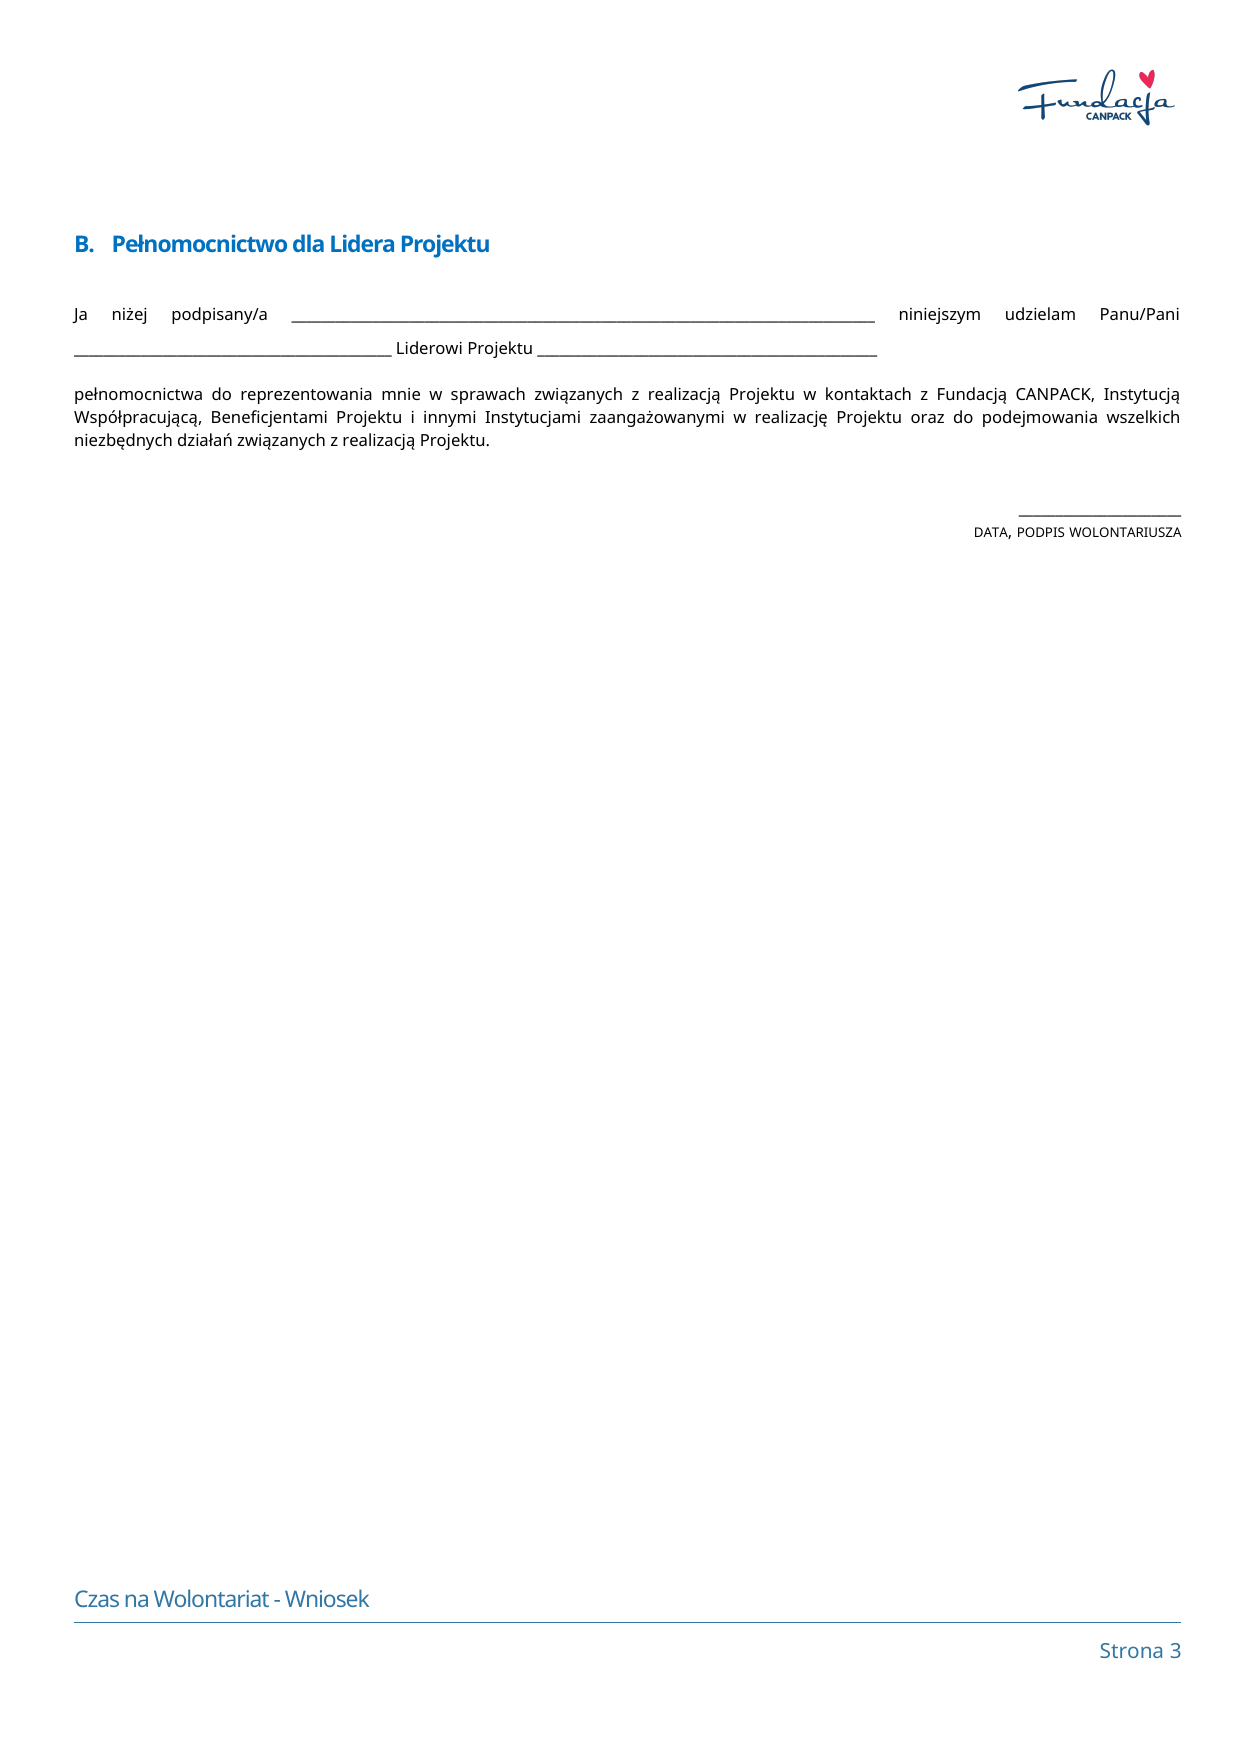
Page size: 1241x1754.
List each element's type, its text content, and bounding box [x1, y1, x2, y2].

title Pełnomocnictwo dla Lidera Projektu [74, 228, 1181, 259]
text Ja niżej podpisany/a _______________________________________________________________________________ niniejszym udzielam Panu/Pani ___________________________________________ Liderowi Projektu ______________________________________________ [74, 302, 1181, 359]
picture [1011, 50, 1182, 146]
text pełnomocnictwa do reprezentowania mnie w sprawach związanych z realizacją Projektu w kontaktach z Fundacją CANPACK, Instytucją Współpracującą, Beneficjentami Projektu i innymi Instytucjami zaangażowanymi w realizację Projektu oraz do podejmowania wszelkich niezbędnych działań związanych z realizacją Projektu. [74, 383, 1181, 451]
text ______________________ [74, 497, 1181, 519]
text data, podpis wolontariusza [74, 519, 1181, 542]
